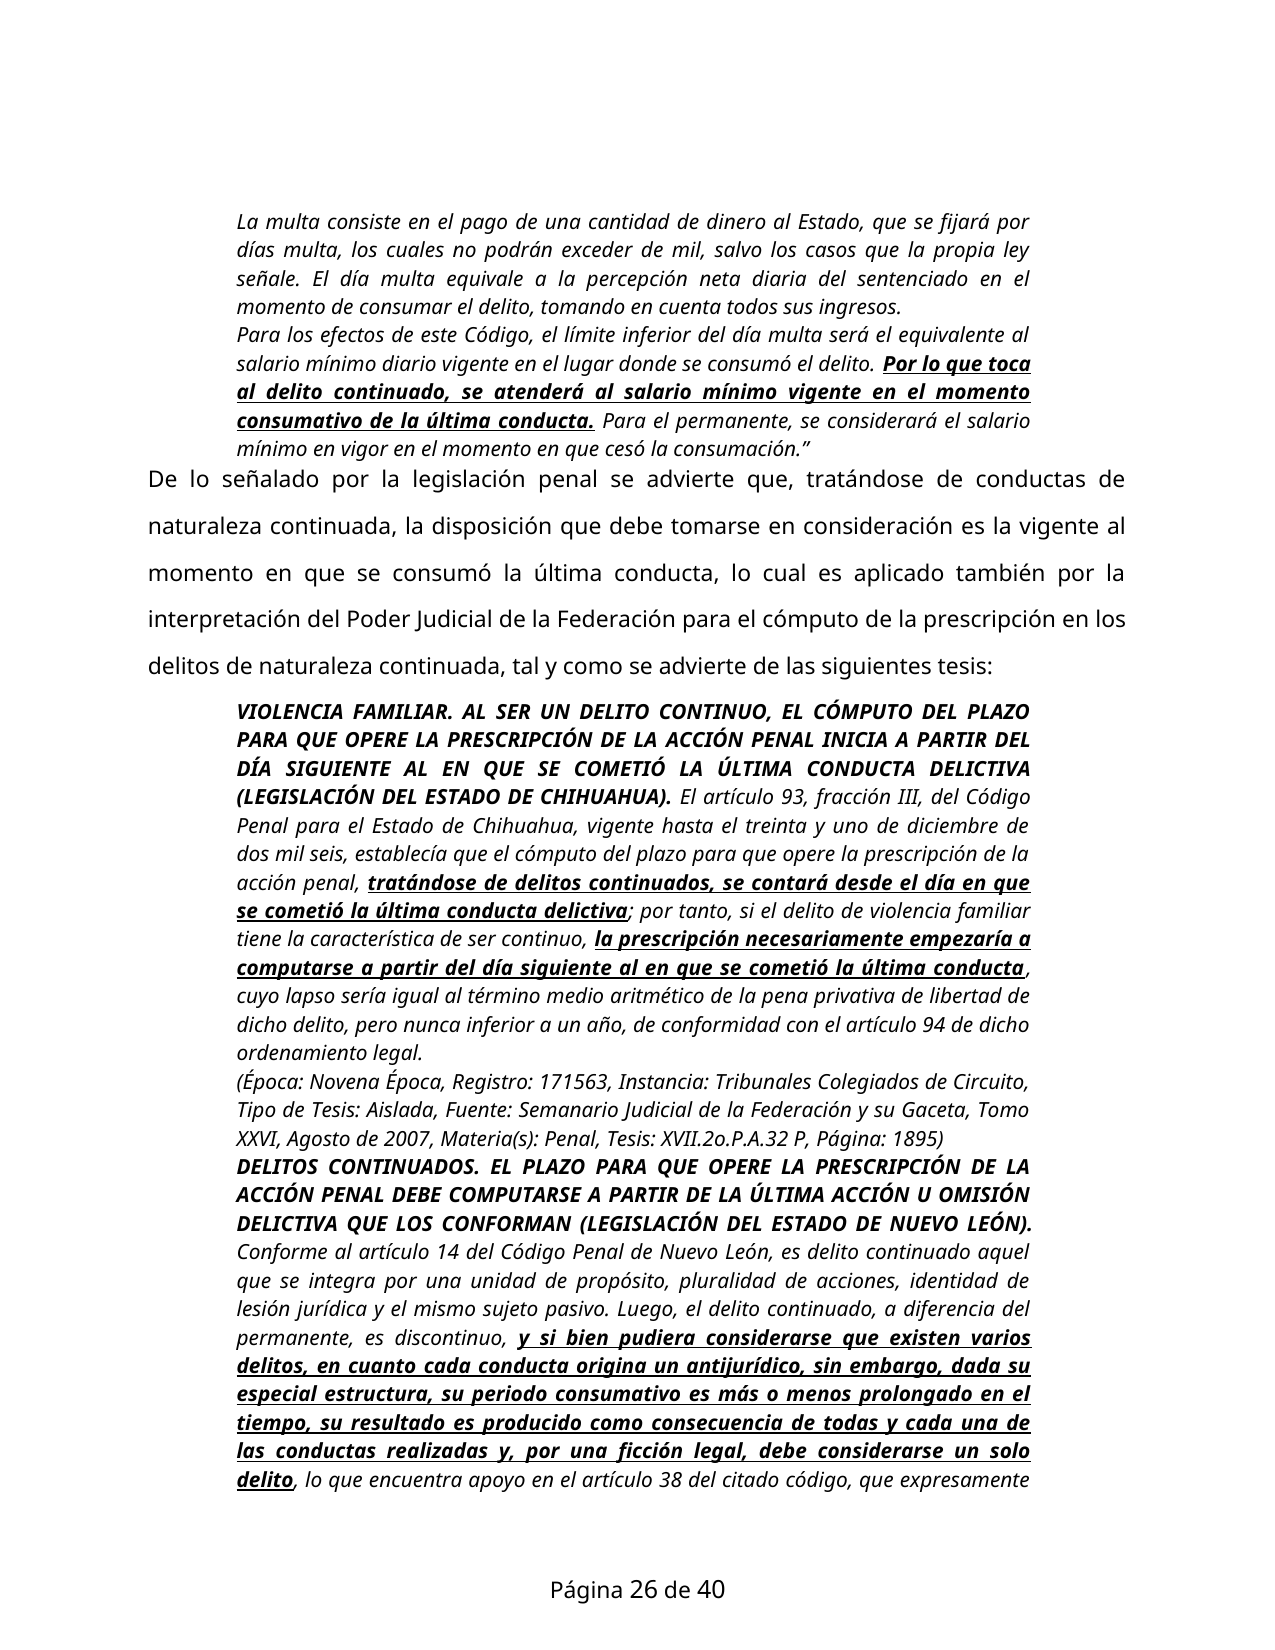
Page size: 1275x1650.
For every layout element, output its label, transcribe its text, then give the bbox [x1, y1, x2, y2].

text Para los efectos de este Código, el límite inferior del día multa será el equivalente al salario mínimo diario vigente en el lugar donde se consumó el delito. Por lo que toca al delito continuado, se atenderá al salario mínimo vigente en el momento consumativo de la última conducta. Para el permanente, se considerará el salario mínimo en vigor en el momento en que cesó la consumación.” [236, 321, 1033, 463]
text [236, 1152, 1033, 1493]
text (Época: Novena Época, Registro: 171563, Instancia: Tribunales Colegiados de Circuito, Tipo de Tesis: Aislada, Fuente: Semanario Judicial de la Federación y su Gaceta, Tomo XXVI, Agosto de 2007, Materia(s): Penal, Tesis: XVII.2o.P.A.32 P, Página: 1895) [236, 1067, 1033, 1152]
text VIOLENCIA FAMILIAR. AL SER UN DELITO CONTINUO, EL CÓMPUTO DEL PLAZO PARA QUE OPERE LA PRESCRIPCIÓN DE LA ACCIÓN PENAL INICIA A PARTIR DEL DÍA SIGUIENTE AL EN QUE SE COMETIÓ LA ÚLTIMA CONDUCTA DELICTIVA (LEGISLACIÓN DEL ESTADO DE CHIHUAHUA). El artículo 93, fracción III, del Código Penal para el Estado de Chihuahua, vigente hasta el treinta y uno de diciembre de dos mil seis, establecía que el cómputo del plazo para que opere la prescripción de la acción penal, tratándose de delitos continuados, se contará desde el día en que se cometió la última conducta delictiva; por tanto, si el delito de violencia familiar tiene la característica de ser continuo, la prescripción necesariamente empezaría a computarse a partir del día siguiente al en que se cometió la última conducta, cuyo lapso sería igual al término medio aritmético de la pena privativa de libertad de dicho delito, pero nunca inferior a un año, de conformidad con el artículo 94 de dicho ordenamiento legal. [236, 697, 1033, 1067]
text La multa consiste en el pago de una cantidad de dinero al Estado, que se fijará por días multa, los cuales no podrán exceder de mil, salvo los casos que la propia ley señale. El día multa equivale a la percepción neta diaria del sentenciado en el momento de consumar el delito, tomando en cuenta todos sus ingresos. [236, 207, 1033, 321]
text De lo señalado por la legislación penal se advierte que, tratándose de conductas de naturaleza continuada, la disposición que debe tomarse en consideración es la vigente al momento en que se consumó la última conducta, lo cual es aplicado también por la interpretación del Poder Judicial de la Federación para el cómputo de la prescripción en los delitos de naturaleza continuada, tal y como se advierte de las siguientes tesis: [148, 463, 1127, 681]
